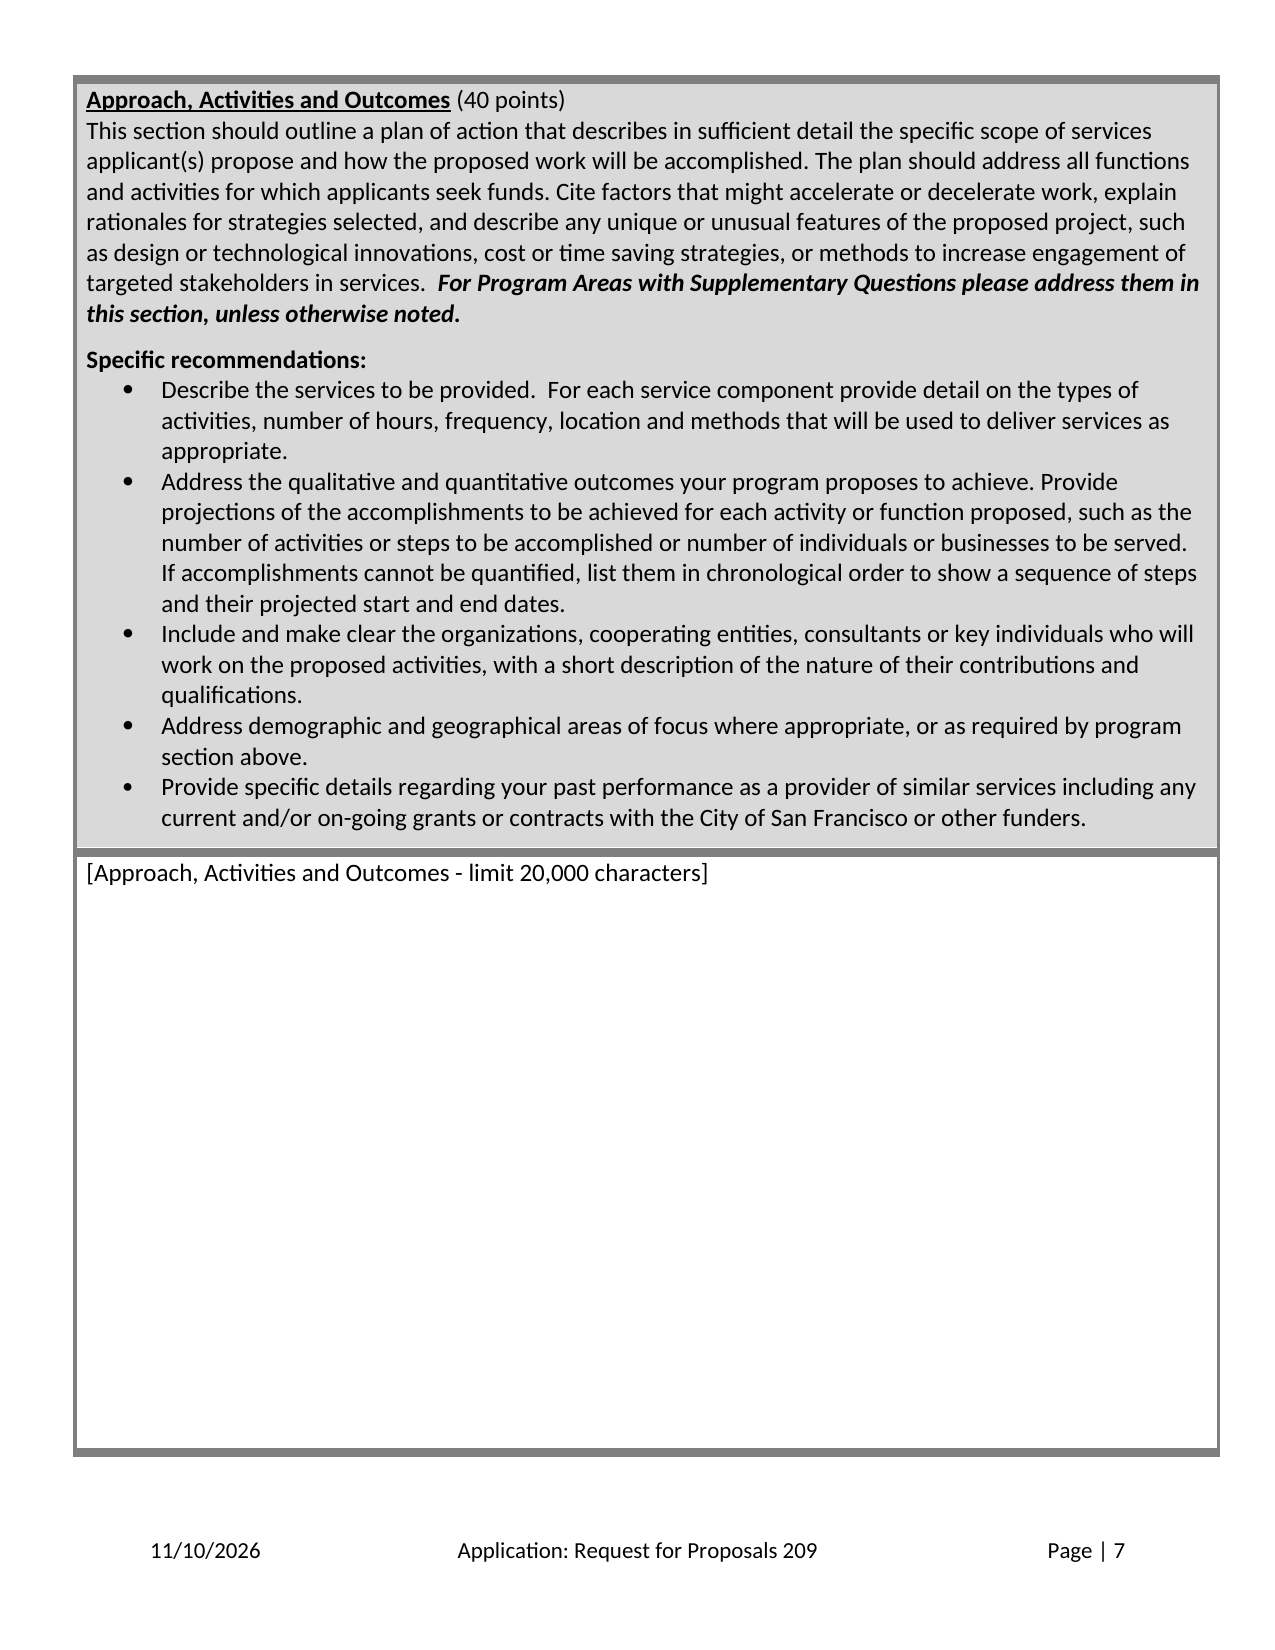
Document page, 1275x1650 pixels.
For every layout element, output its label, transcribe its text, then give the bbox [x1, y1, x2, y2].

table_cell [Approach, Activities and Outcomes - limit 20,000 characters] [77, 857, 1217, 1448]
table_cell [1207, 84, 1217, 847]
